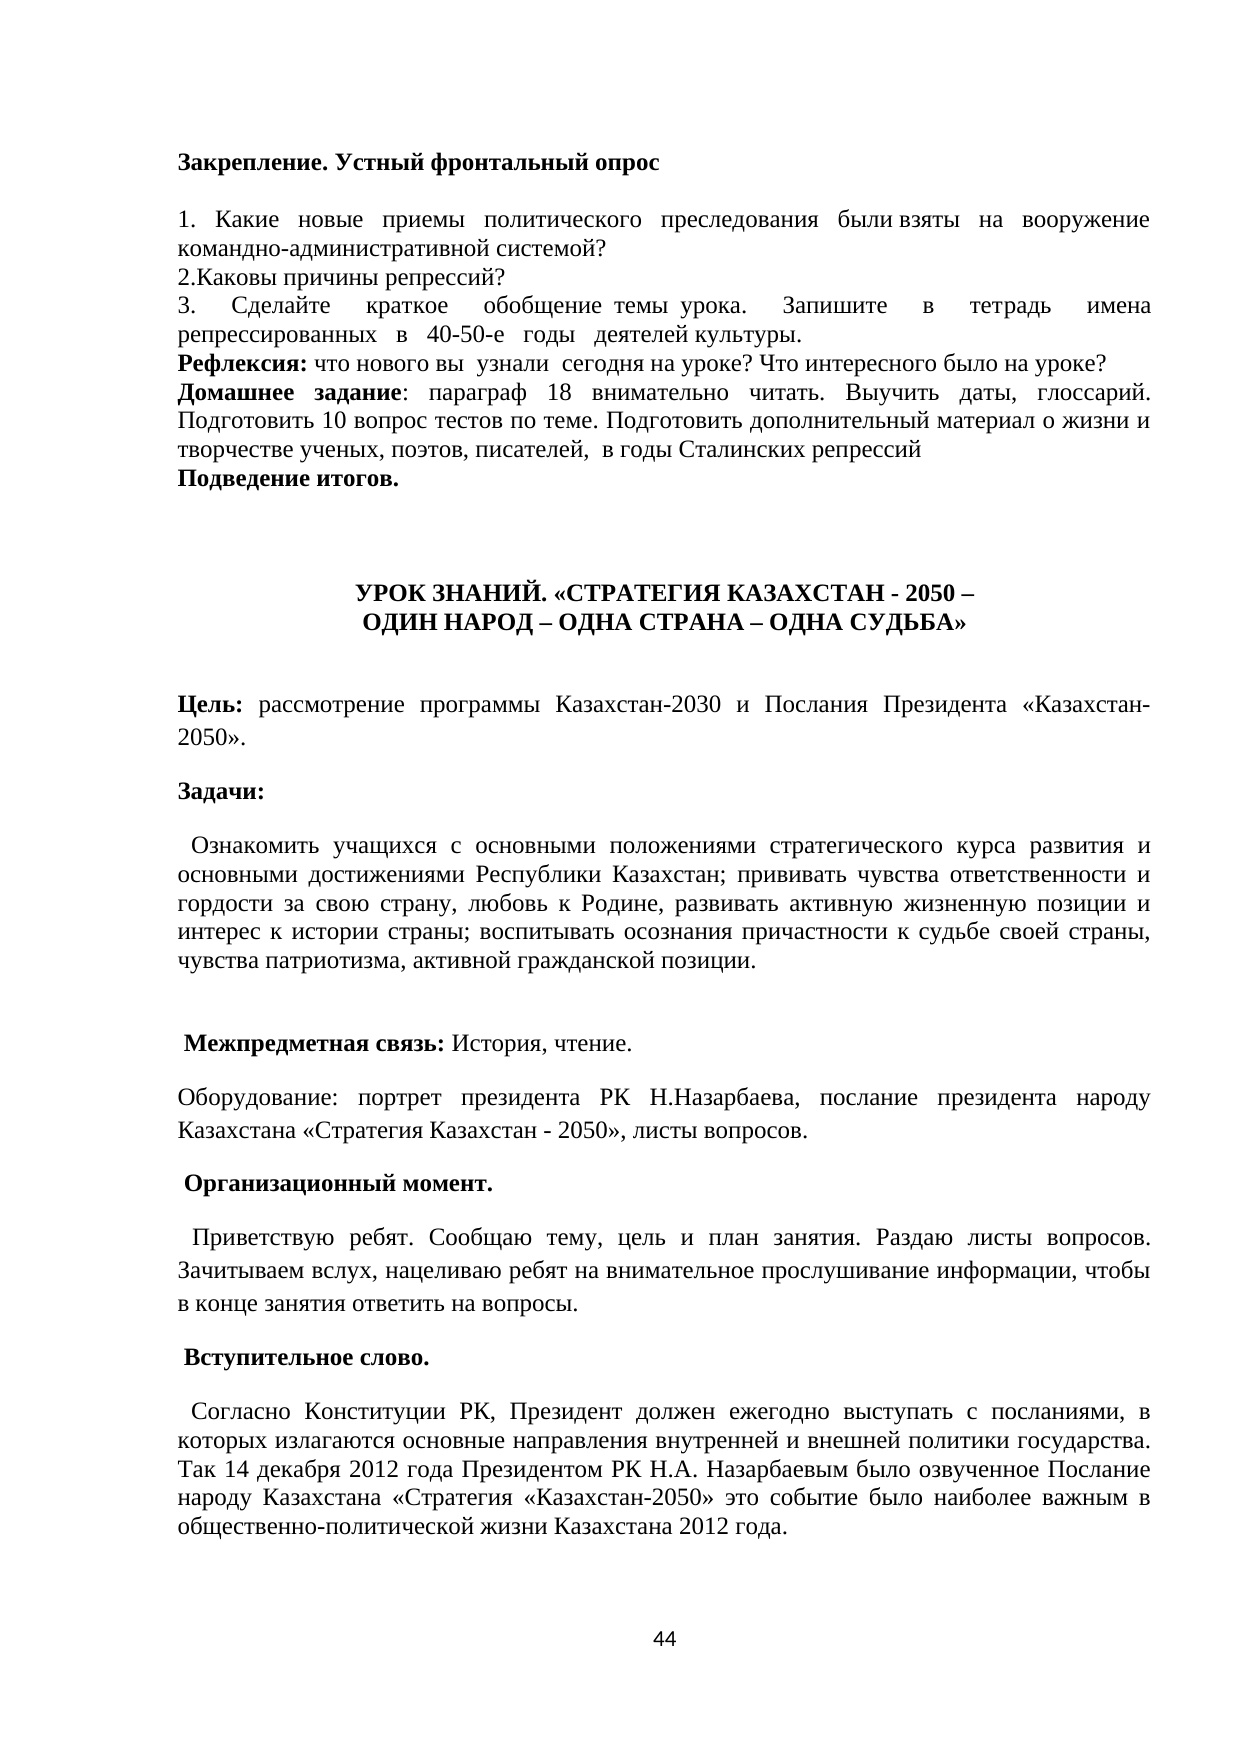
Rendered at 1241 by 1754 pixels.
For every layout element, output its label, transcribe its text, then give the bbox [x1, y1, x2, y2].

text Вступительное слово. [177, 1342, 1152, 1371]
text Задачи: [177, 776, 1152, 805]
text Приветствую ребят. Сообщаю тему, цель и план занятия. Раздаю листы вопросов. Зачитываем вслух, нацеливаю ребят на внимательное прослушивание информации, чтобы в конце занятия ответить на вопросы. [177, 1222, 1152, 1317]
text Рефлексия: что нового вы узнали сегодня на уроке? Что интересного было на уроке? [177, 348, 1152, 377]
text 1. Какие новые приемы политического преследования были взяты на вооружение командно-административной системой? [177, 204, 1152, 262]
text 3. Сделайте краткое обобщение темы урока. Запишите в тетрадь имена репрессированных в 40-50-е годы деятелей культуры. [177, 291, 1152, 348]
text Оборудование: портрет президента РК Н.Назарбаева, послание президента народу Казахстана «Стратегия Казахстан - 2050», листы вопросов. [177, 1082, 1152, 1143]
text Межпредметная связь: История, чтение. [177, 1028, 1152, 1057]
text Цель: рассмотрение программы Казахстан-2030 и Послания Президента «Казахстан-2050». [177, 689, 1152, 751]
text Закрепление. Устный фронтальный опрос [177, 147, 1152, 176]
text Организационный момент. [177, 1168, 1152, 1197]
text Подведение итогов. [177, 463, 1152, 492]
text Согласно Конституции РК, Президент должен ежегодно выступать с посланиями, в которых излагаются основные направления внутренней и внешней политики государства. Так 14 декабря 2012 года Президентом РК Н.А. Назарбаевым было озвученное Послание народу Казахстана «Стратегия «Казахстан-2050» это событие было наиболее важным в общественно-политической жизни Казахстана 2012 года. [177, 1396, 1152, 1540]
text УРОК ЗНАНИЙ. «СТРАТЕГИЯ КАЗАХСТАН - 2050 – [177, 578, 1152, 607]
text 2.Каковы причины репрессий? [177, 262, 1152, 291]
text Домашнее задание: параграф 18 внимательно читать. Выучить даты, глоссарий. Подготовить 10 вопрос тестов по теме. Подготовить дополнительный материал о жизни и творчестве ученых, поэтов, писателей, в годы Сталинских репрессий [177, 377, 1152, 463]
text ОДИН НАРОД – ОДНА СТРАНА – ОДНА СУДЬБА» [177, 607, 1152, 636]
text Ознакомить учащихся с основными положениями стратегического курса развития и основными достижениями Республики Казахстан; прививать чувства ответственности и гордости за свою страну, любовь к Родине, развивать активную жизненную позиции и интерес к истории страны; воспитывать осознания причастности к судьбе своей страны, чувства патриотизма, активной гражданской позиции. [177, 830, 1152, 974]
